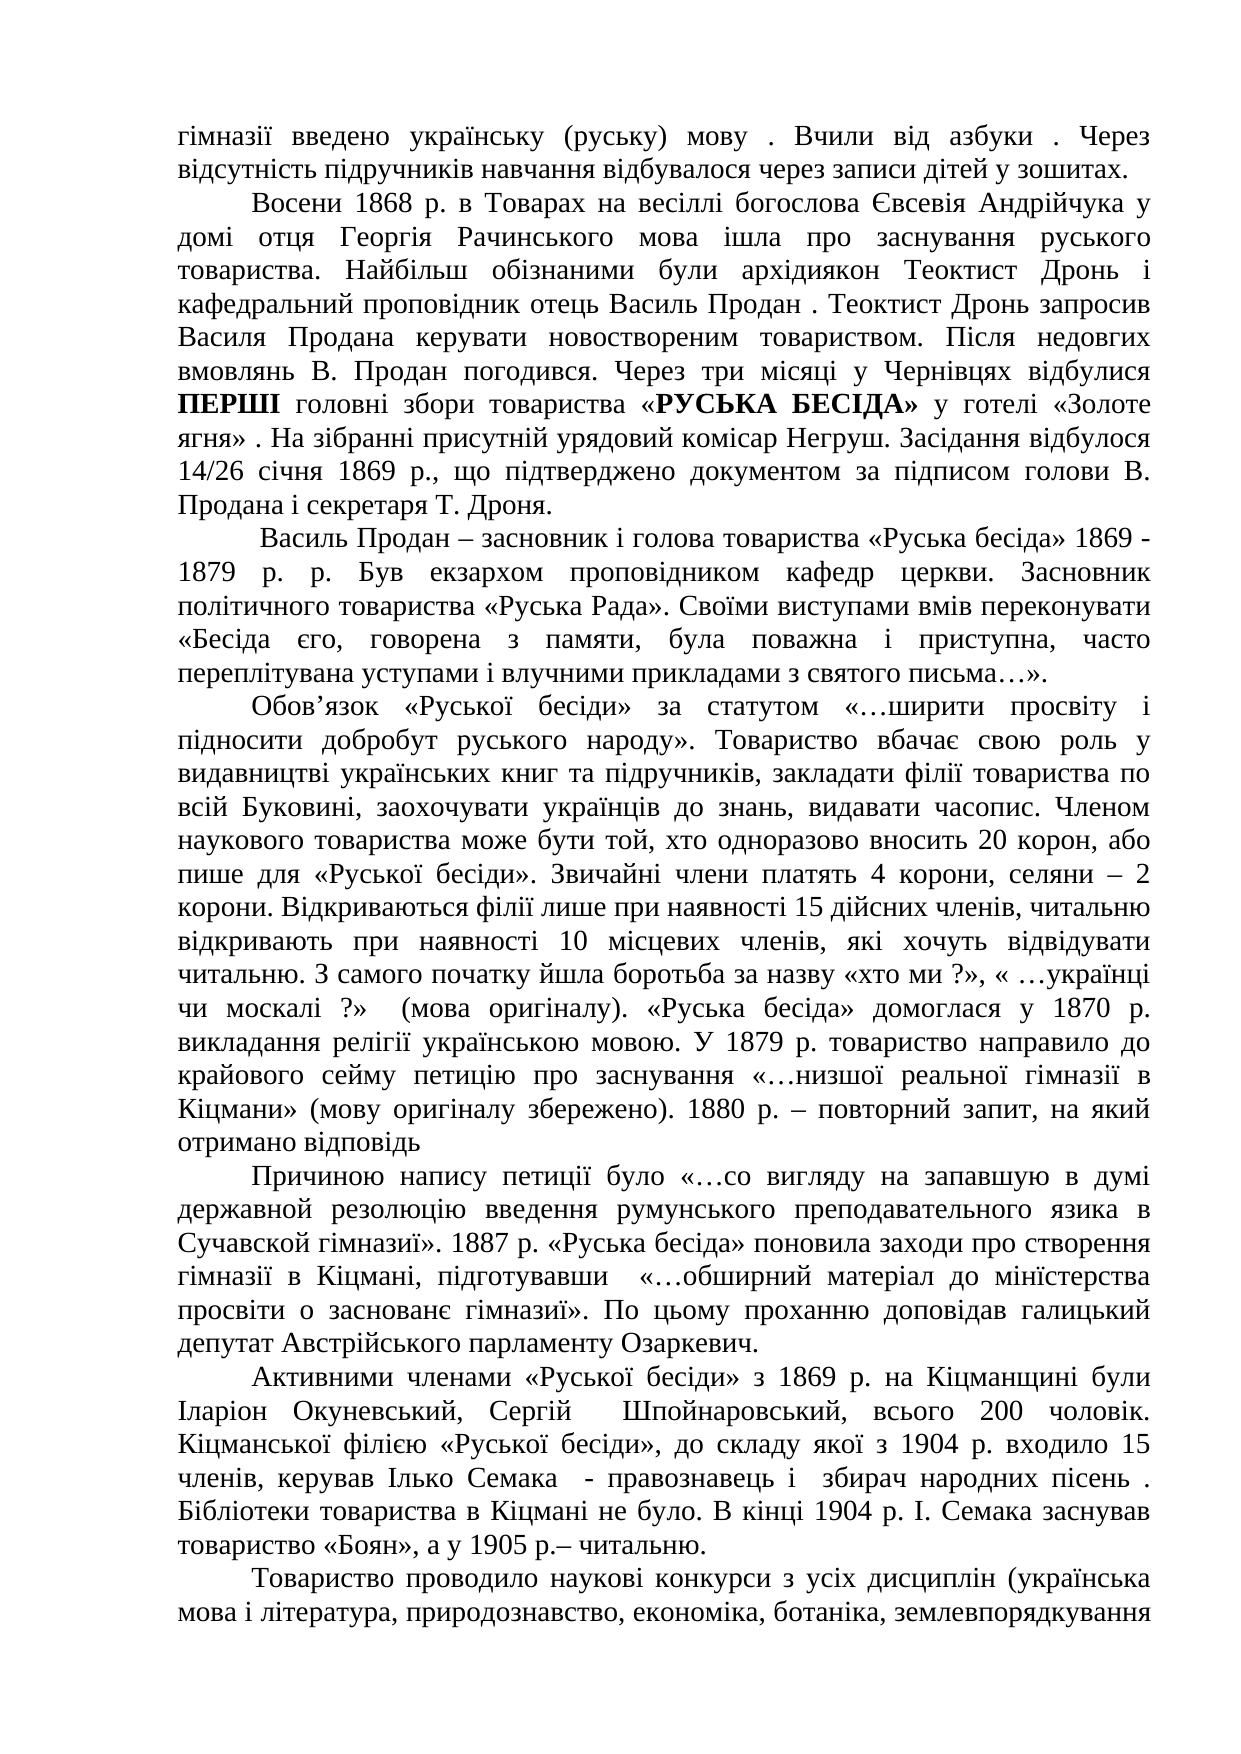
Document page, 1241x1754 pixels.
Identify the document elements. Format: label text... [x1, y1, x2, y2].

text Восени 1868 р. в Товарах на весіллі богослова Євсевія Андрійчука у домі отця Георгія Рачинського мова ішла про заснування руського товариства. Найбільш обізнаними були архідиякон Теоктист Дронь і кафедральний проповідник отець Василь Продан . Теоктист Дронь запросив Василя Продана керувати новоствореним товариством. Після недовгих вмовлянь В. Продан погодився. Через три місяці у Чернівцях відбулися ПЕРШІ головні збори товариства «РУСЬКА БЕСІДА» у готелі «Золоте ягня» . На зібранні присутній урядовий комісар Негруш. Засідання відбулося 14/26 січня 1869 р., що підтверджено документом за підписом голови В. Продана і секретаря Т. Дроня. [177, 185, 1152, 521]
text Обов’язок «Руської бесіди» за статутом «…ширити просвіту і підносити добробут руського народу». Товариство вбачає свою роль у видавництві українських книг та підручників, закладати філії товариства по всій Буковині, заохочувати українців до знань, видавати часопис. Членом наукового товариства може бути той, хто одноразово вносить 20 корон, або пише для «Руської бесіди». Звичайні члени платять 4 корони, селяни – 2 корони. Відкриваються філії лише при наявності 15 дійсних членів, читальню відкривають при наявності 10 місцевих членів, які хочуть відвідувати читальню. З самого початку йшла боротьба за назву «хто ми ?», « …українці чи москалі ?» (мова оригіналу). «Руська бесіда» домоглася у 1870 р. викладання релігії українською мовою. У 1879 р. товариство направило до крайового сейму петицію про заснування «…низшої реальної гімназії в Кіцмани» (мову оригіналу збережено). 1880 р. – повторний запит, на який отримано відповідь [177, 688, 1152, 1158]
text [177, 1560, 1152, 1627]
text Активними членами «Руської бесіди» з 1869 р. на Кіцманщині були Іларіон Окуневський, Сергій Шпойнаровський, всього 200 чоловік. Кіцманської філією «Руської бесіди», до складу якої з 1904 р. входило 15 членів, керував Ілько Семака - правознавець і збирач народних пісень . Бібліотеки товариства в Кіцмані не було. В кінці 1904 р. І. Семака заснував товариство «Боян», а у 1905 р.– читальню. [177, 1359, 1152, 1560]
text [177, 118, 1152, 185]
text Василь Продан – засновник і голова товариства «Руська бесіда» 1869 - 1879 р. р. Був екзархом проповідником кафедр церкви. Засновник політичного товариства «Руська Рада». Своїми виступами вмів переконувати «Бесіда єго, говорена з памяти, була поважна і приступна, часто переплітувана уступами і влучними прикладами з святого письма…». [177, 521, 1152, 688]
text Причиною напису петиції було «…со вигляду на запавшую в думі державной резолюцію введення румунського преподавательного язика в Сучавской гімназиї». 1887 р. «Руська бесіда» поновила заходи про створення гімназії в Кіцмані, підготувавши «…обширний матеріал до мінїстерства просвіти о заснованє гімназиї». По цьому проханню доповідав галицький депутат Австрійського парламенту Озаркевич. [177, 1158, 1152, 1359]
